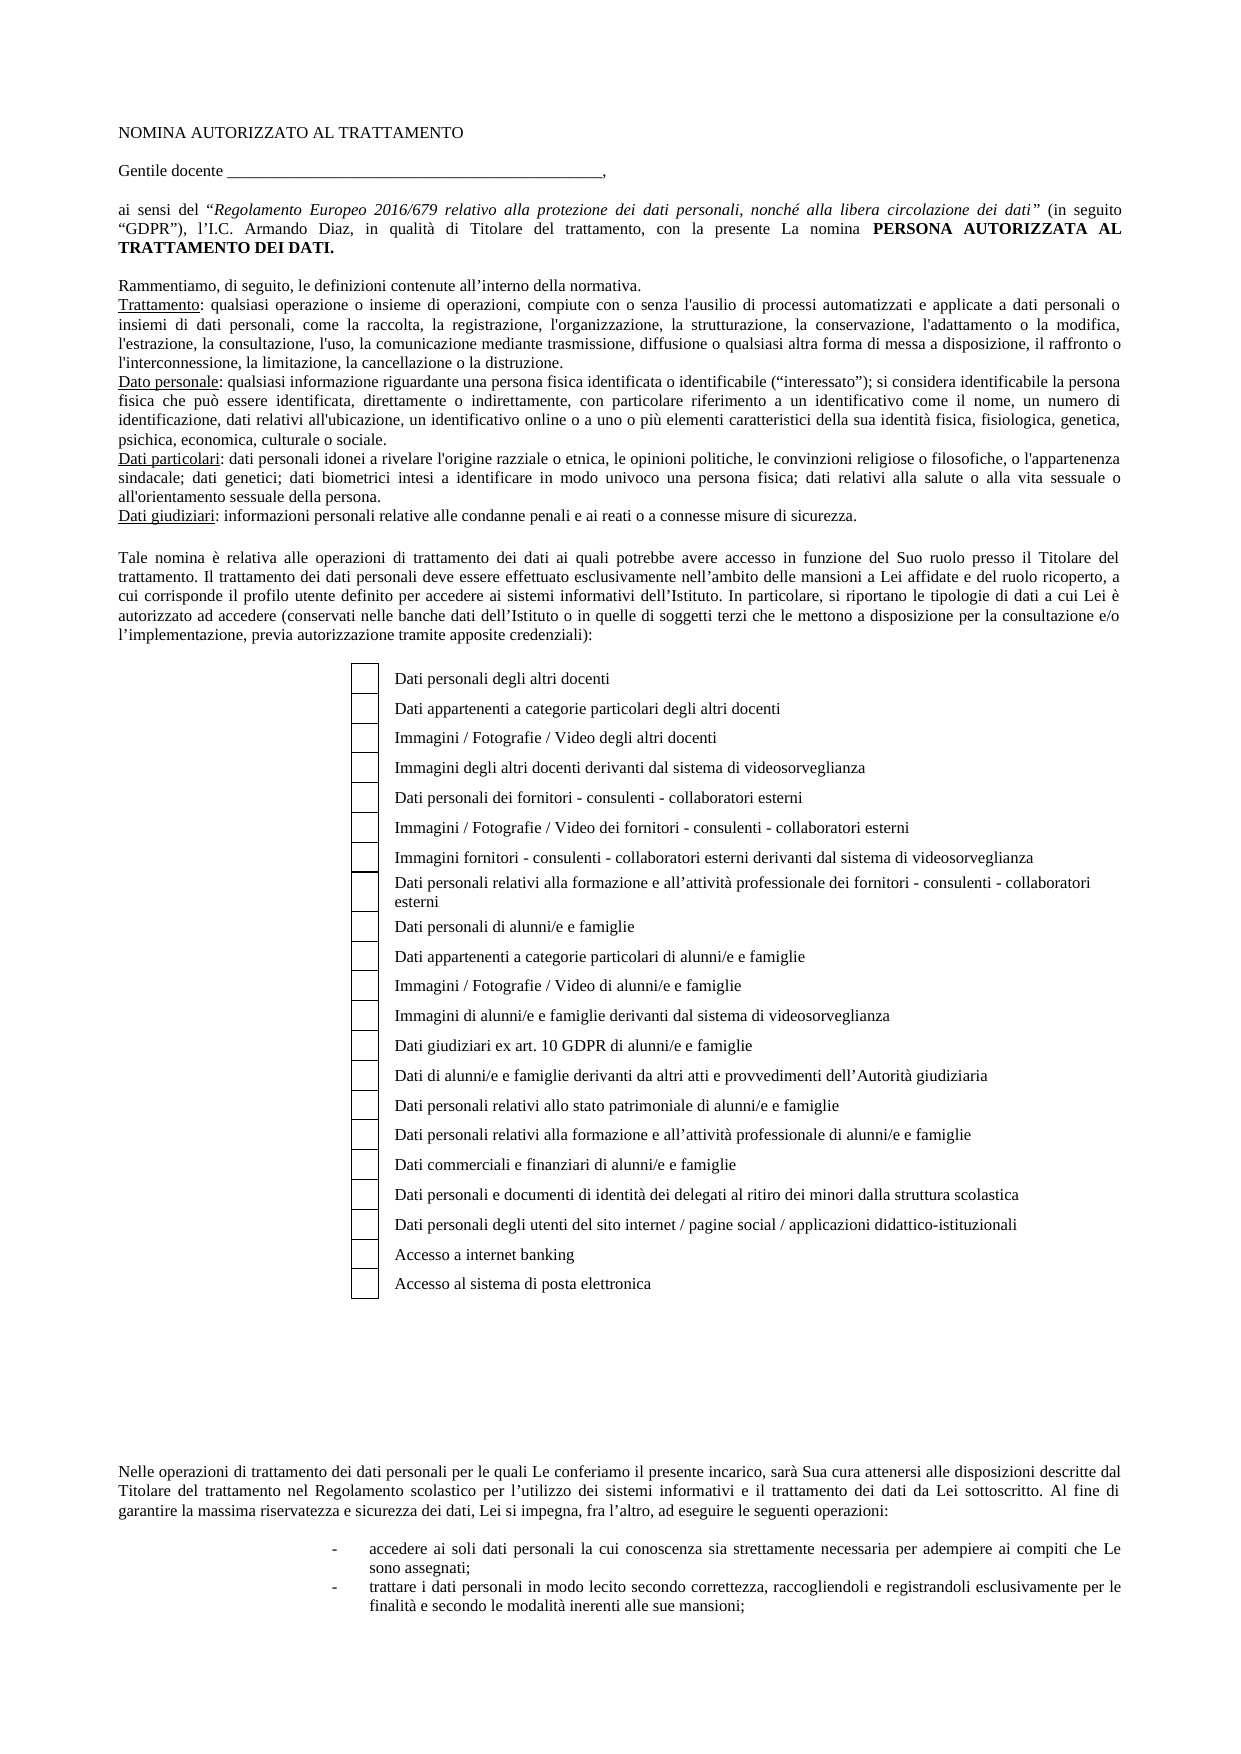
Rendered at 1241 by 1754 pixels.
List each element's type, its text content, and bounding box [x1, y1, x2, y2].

table_cell Dati personali e documenti di identità dei delegati al ritiro dei minori dalla struttura scolastica [379, 1179, 1113, 1209]
table_cell [352, 783, 378, 812]
table_cell [352, 1269, 378, 1298]
table_cell [352, 813, 378, 842]
table_cell Dati appartenenti a categorie particolari di alunni/e e famiglie [379, 941, 1113, 970]
text Dati particolari: dati personali idonei a rivelare l'origine razziale o etnica, le opinioni politiche, le convinzioni religiose o filosofiche, o l'appartenenza sindacale; dati genetici; dati biometrici intesi a identificare in modo univoco una persona fisica; dati relativi alla salute o alla vita sessuale o all'orientamento sessuale della persona. [118, 448, 1122, 506]
text ai sensi del “Regolamento Europeo 2016/679 relativo alla protezione dei dati personali, nonché alla libera circolazione dei dati” (in seguito “GDPR”), l’I.C. Armando Diaz, in qualità di Titolare del trattamento, con la presente La nomina PERSONA AUTORIZZATA AL TRATTAMENTO DEI DATI. [118, 199, 1122, 257]
table_cell [352, 1210, 378, 1238]
text Nelle operazioni di trattamento dei dati personali per le quali Le conferiamo il presente incarico, sarà Sua cura attenersi alle disposizioni descritte dal Titolare del trattamento nel Regolamento scolastico per l’utilizzo dei sistemi informativi e il trattamento dei dati da Lei sottoscritto. Al fine di garantire la massima riservatezza e sicurezza dei dati, Lei si impegna, fra l’altro, ad eseguire le seguenti operazioni: [118, 1462, 1122, 1519]
text Gentile docente _____________________________________________, [118, 161, 1122, 180]
table_cell Dati personali relativi alla formazione e all’attività professionale di alunni/e e famiglie [379, 1119, 1113, 1149]
table_cell Dati di alunni/e e famiglie derivanti da altri atti e provvedimenti dell’Autorità giudiziaria [379, 1060, 1113, 1089]
table_cell Dati personali di alunni/e e famiglie [379, 911, 1113, 941]
table_cell [352, 1031, 378, 1060]
table_cell [352, 912, 378, 941]
text Dato personale: qualsiasi informazione riguardante una persona fisica identificata o identificabile (“interessato”); si considera identificabile la persona fisica che può essere identificata, direttamente o indirettamente, con particolare riferimento a un identificativo come il nome, un numero di identificazione, dati relativi all'ubicazione, un identificativo online o a uno o più elementi caratteristici della sua identità fisica, fisiologica, genetica, psichica, economica, culturale o sociale. [118, 372, 1122, 448]
table_cell [352, 1001, 378, 1030]
table_cell Dati personali degli utenti del sito internet / pagine social / applicazioni didattico-istituzionali [379, 1209, 1113, 1238]
text Rammentiamo, di seguito, le definizioni contenute all’interno della normativa. [118, 276, 1122, 295]
table_cell Immagini fornitori - consulenti - collaboratori esterni derivanti dal sistema di videosorveglianza [379, 842, 1113, 871]
table_cell [352, 724, 378, 752]
table_cell Immagini / Fotografie / Video di alunni/e e famiglie [379, 970, 1113, 1000]
table_cell Dati giudiziari ex art. 10 GDPR di alunni/e e famiglie [379, 1030, 1113, 1060]
table_cell Dati appartenenti a categorie particolari degli altri docenti [379, 693, 1113, 722]
table_cell Immagini / Fotografie / Video degli altri docenti [379, 723, 1113, 752]
table_cell Dati personali relativi alla formazione e all’attività professionale dei fornitori - consulenti - collaboratori esterni [379, 871, 1113, 911]
table_cell [352, 971, 378, 1000]
table_cell [352, 873, 378, 911]
table_cell [352, 753, 378, 782]
table_cell Immagini di alunni/e e famiglie derivanti dal sistema di videosorveglianza [379, 1000, 1113, 1030]
table_cell [352, 1240, 378, 1268]
list trattare i dati personali in modo lecito secondo correttezza, raccogliendoli e registrandoli esclusivamente per le finalità e secondo le modalità inerenti alle sue mansioni; [332, 1577, 1122, 1615]
table_cell Dati commerciali e finanziari di alunni/e e famiglie [379, 1149, 1113, 1179]
table_cell Accesso al sistema di posta elettronica [379, 1268, 1113, 1298]
table_cell Accesso a internet banking [379, 1239, 1113, 1268]
list accedere ai soli dati personali la cui conoscenza sia strettamente necessaria per adempiere ai compiti che Le sono assegnati; [332, 1539, 1122, 1577]
text NOMINA AUTORIZZATO AL TRATTAMENTO [118, 123, 1122, 142]
text Trattamento: qualsiasi operazione o insieme di operazioni, compiute con o senza l'ausilio di processi automatizzati e applicate a dati personali o insiemi di dati personali, come la raccolta, la registrazione, l'organizzazione, la strutturazione, la conservazione, l'adattamento o la modifica, l'estrazione, la consultazione, l'uso, la comunicazione mediante trasmissione, diffusione o qualsiasi altra forma di messa a disposizione, il raffronto o l'interconnessione, la limitazione, la cancellazione o la distruzione. [118, 295, 1122, 372]
table_cell Dati personali relativi allo stato patrimoniale di alunni/e e famiglie [379, 1090, 1113, 1119]
table_header Dati personali degli altri docenti [379, 663, 1113, 693]
table_cell [352, 1061, 378, 1089]
table_header [352, 664, 378, 693]
table_cell Dati personali dei fornitori - consulenti - collaboratori esterni [379, 782, 1113, 812]
table_cell [352, 1150, 378, 1179]
text Tale nomina è relativa alle operazioni di trattamento dei dati ai quali potrebbe avere accesso in funzione del Suo ruolo presso il Titolare del trattamento. Il trattamento dei dati personali deve essere effettuato esclusivamente nell’ambito delle mansioni a Lei affidate e del ruolo ricoperto, a cui corrisponde il profilo utente definito per accedere ai sistemi informativi dell’Istituto. In particolare, si riportano le tipologie di dati a cui Lei è autorizzato ad accedere (conservati nelle banche dati dell’Istituto o in quelle di soggetti terzi che le mettono a disposizione per la consultazione e/o l’implementazione, previa autorizzazione tramite apposite credenziali): [118, 548, 1122, 644]
text Dati giudiziari: informazioni personali relative alle condanne penali e ai reati o a connesse misure di sicurezza. [118, 506, 1122, 525]
table_cell [352, 1120, 378, 1149]
table_cell [352, 694, 378, 722]
table_cell Immagini / Fotografie / Video dei fornitori - consulenti - collaboratori esterni [379, 812, 1113, 842]
table_cell [352, 1091, 378, 1119]
table_cell [352, 843, 378, 871]
table_cell [352, 942, 378, 970]
table_cell Immagini degli altri docenti derivanti dal sistema di videosorveglianza [379, 752, 1113, 782]
table_cell [352, 1180, 378, 1209]
